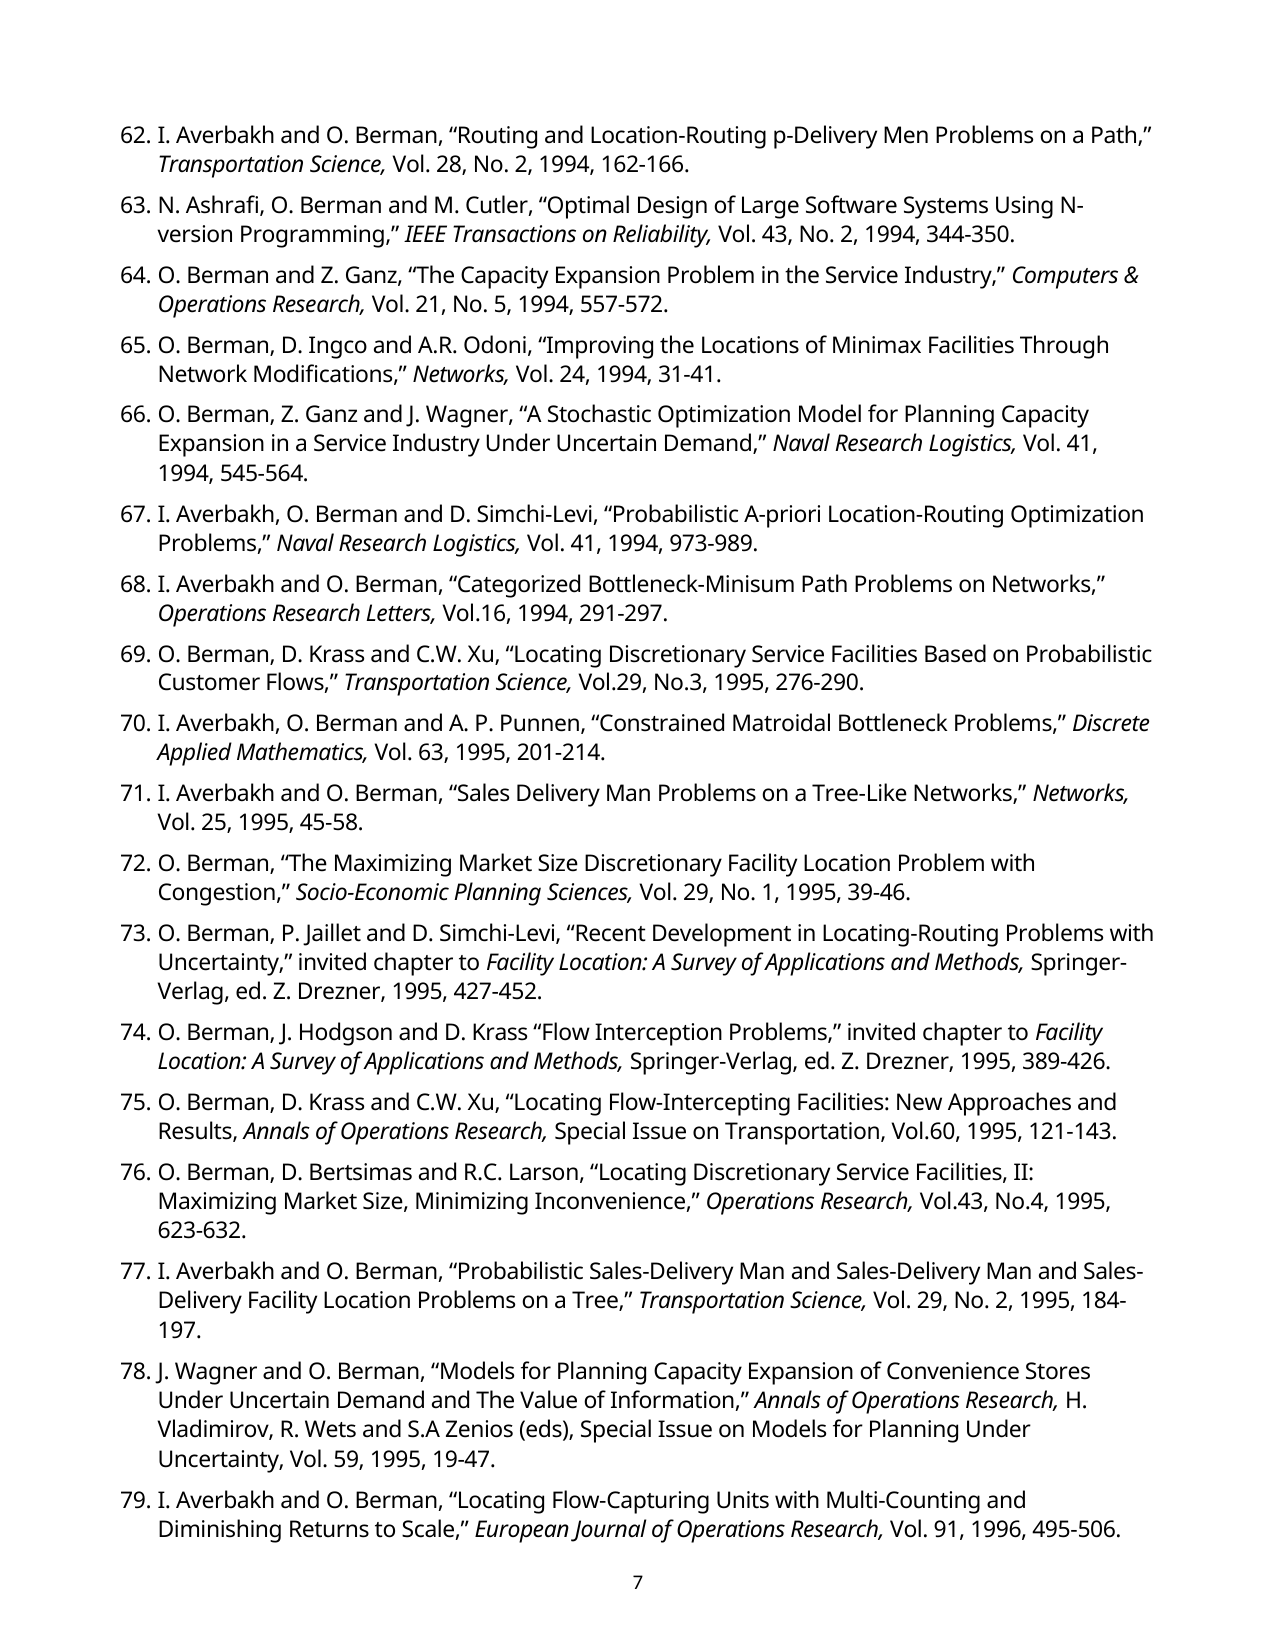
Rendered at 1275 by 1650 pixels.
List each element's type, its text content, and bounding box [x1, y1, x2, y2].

list I. Averbakh and O. Berman, “Locating Flow-Capturing Units with Multi-Counting and Diminishing Returns to Scale,” European Journal of Operations Research, Vol. 91, 1996, 495-506. [120, 1484, 1155, 1544]
list I. Averbakh and O. Berman, “Probabilistic Sales-Delivery Man and Sales-Delivery Man and Sales-Delivery Facility Location Problems on a Tree,” Transportation Science, Vol. 29, No. 2, 1995, 184-197. [120, 1256, 1155, 1345]
list O. Berman, “The Maximizing Market Size Discretionary Facility Location Problem with Congestion,” Socio-Economic Planning Sciences, Vol. 29, No. 1, 1995, 39-46. [120, 848, 1155, 907]
list O. Berman, P. Jaillet and D. Simchi-Levi, “Recent Development in Locating-Routing Problems with Uncertainty,” invited chapter to Facility Location: A Survey of Applications and Methods, Springer-Verlag, ed. Z. Drezner, 1995, 427-452. [120, 917, 1155, 1006]
list O. Berman, D. Krass and C.W. Xu, “Locating Flow-Intercepting Facilities: New Approaches and Results, Annals of Operations Research, Special Issue on Transportation, Vol.60, 1995, 121-143. [120, 1087, 1155, 1146]
list I. Averbakh and O. Berman, “Sales Delivery Man Problems on a Tree-Like Networks,” Networks, Vol. 25, 1995, 45-58. [120, 778, 1155, 837]
list O. Berman, J. Hodgson and D. Krass “Flow Interception Problems,” invited chapter to Facility Location: A Survey of Applications and Methods, Springer-Verlag, ed. Z. Drezner, 1995, 389-426. [120, 1017, 1155, 1076]
list I. Averbakh, O. Berman and D. Simchi-Levi, “Probabilistic A-priori Location-Routing Optimization Problems,” Naval Research Logistics, Vol. 41, 1994, 973-989. [120, 499, 1155, 558]
list I. Averbakh and O. Berman, “Categorized Bottleneck-Minisum Path Problems on Networks,” Operations Research Letters, Vol.16, 1994, 291-297. [120, 568, 1155, 628]
list O. Berman, D. Krass and C.W. Xu, “Locating Discretionary Service Facilities Based on Probabilistic Customer Flows,” Transportation Science, Vol.29, No.3, 1995, 276-290. [120, 638, 1155, 698]
list O. Berman, D. Bertsimas and R.C. Larson, “Locating Discretionary Service Facilities, II: Maximizing Market Size, Minimizing Inconvenience,” Operations Research, Vol.43, No.4, 1995, 623-632. [120, 1156, 1155, 1246]
list O. Berman, D. Ingco and A.R. Odoni, “Improving the Locations of Minimax Facilities Through Network Modifications,” Networks, Vol. 24, 1994, 31-41. [120, 329, 1155, 389]
list J. Wagner and O. Berman, “Models for Planning Capacity Expansion of Convenience Stores Under Uncertain Demand and The Value of Information,” Annals of Operations Research, H. Vladimirov, R. Wets and S.A Zenios (eds), Special Issue on Models for Planning Under Uncertainty, Vol. 59, 1995, 19-47. [120, 1355, 1155, 1474]
list O. Berman and Z. Ganz, “The Capacity Expansion Problem in the Service Industry,” Computers & Operations Research, Vol. 21, No. 5, 1994, 557-572. [120, 259, 1155, 319]
list I. Averbakh and O. Berman, “Routing and Location-Routing p-Delivery Men Problems on a Path,” Transportation Science, Vol. 28, No. 2, 1994, 162-166. [120, 120, 1155, 179]
list O. Berman, Z. Ganz and J. Wagner, “A Stochastic Optimization Model for Planning Capacity Expansion in a Service Industry Under Uncertain Demand,” Naval Research Logistics, Vol. 41, 1994, 545-564. [120, 399, 1155, 488]
list N. Ashrafi, O. Berman and M. Cutler, “Optimal Design of Large Software Systems Using N-version Programming,” IEEE Transactions on Reliability, Vol. 43, No. 2, 1994, 344-350. [120, 190, 1155, 249]
list I. Averbakh, O. Berman and A. P. Punnen, “Constrained Matroidal Bottleneck Problems,” Discrete Applied Mathematics, Vol. 63, 1995, 201-214. [120, 708, 1155, 767]
